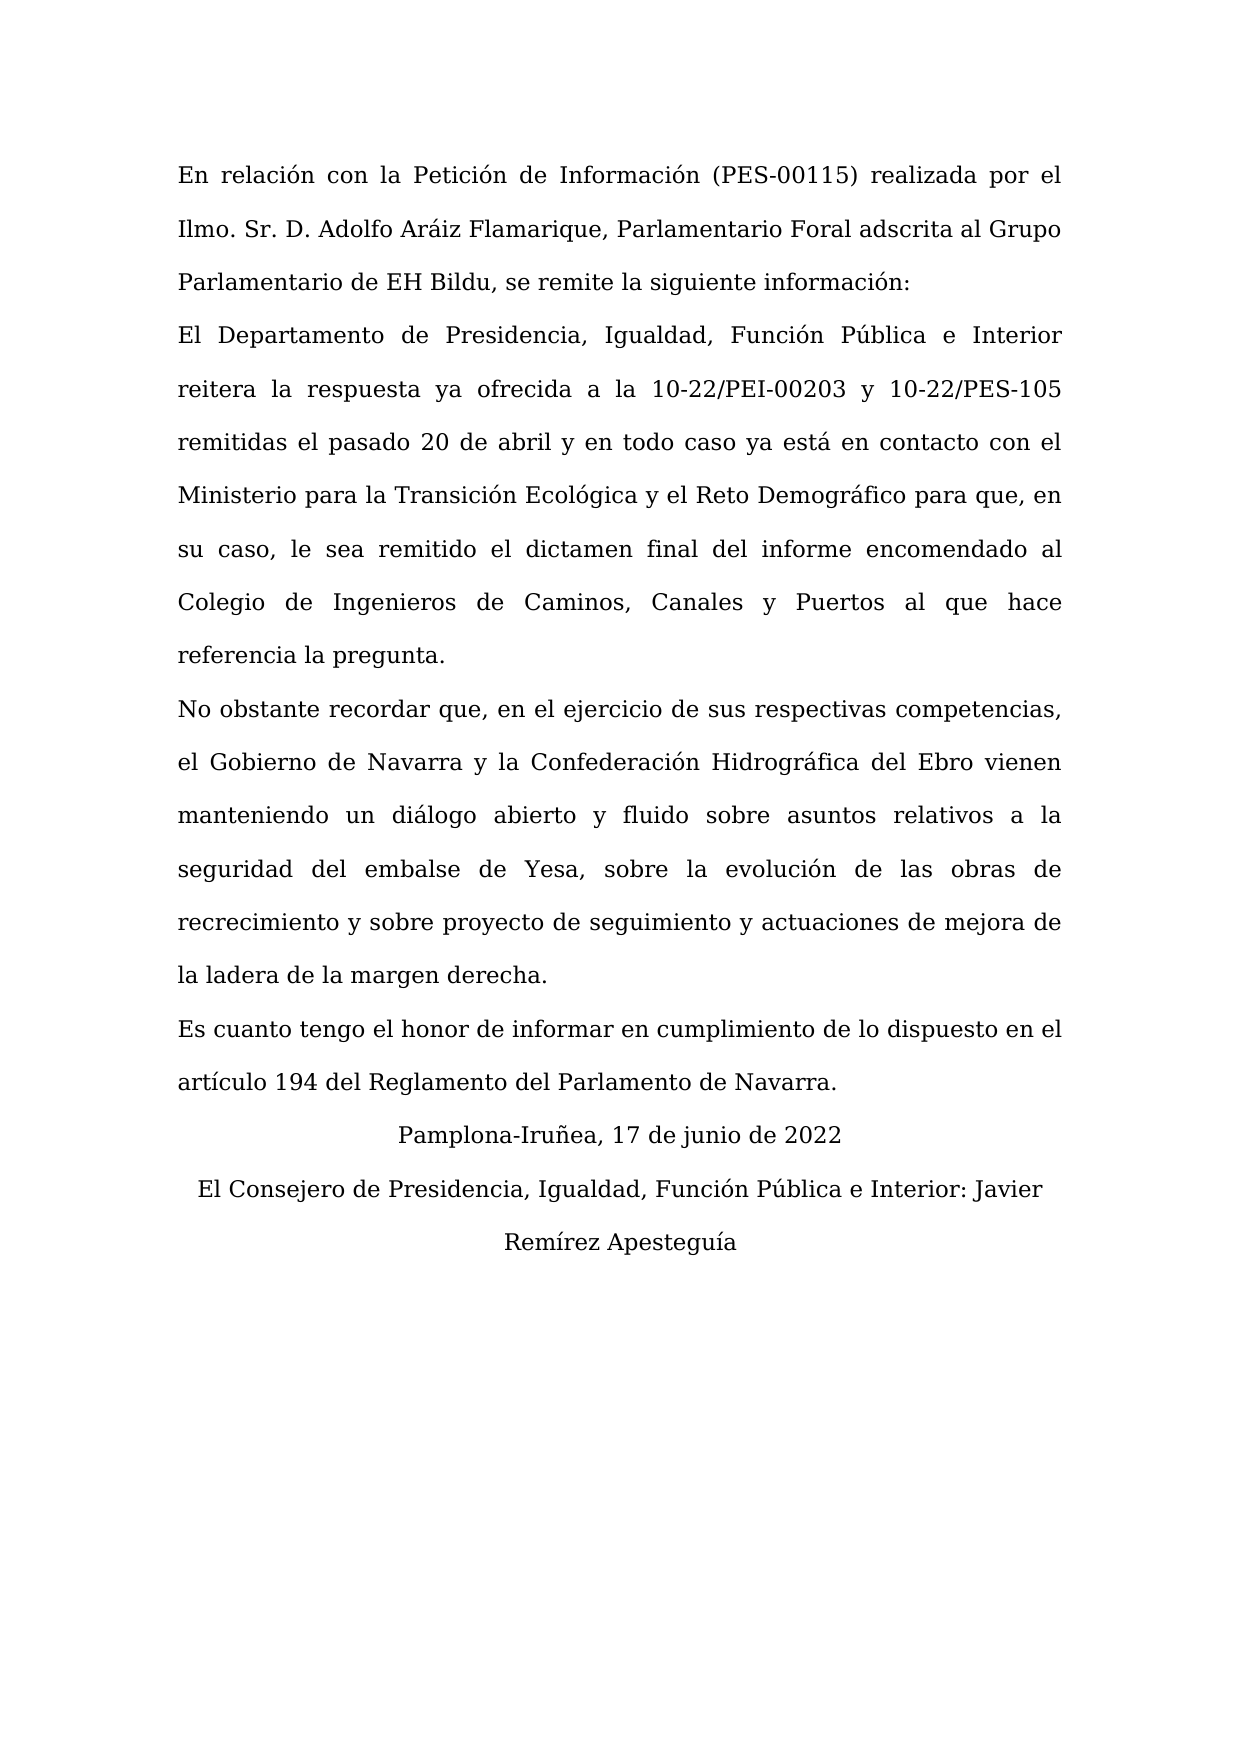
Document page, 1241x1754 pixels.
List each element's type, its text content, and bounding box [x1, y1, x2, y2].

text Es cuanto tengo el honor de informar en cumplimiento de lo dispuesto en el artículo 194 del Reglamento del Parlamento de Navarra. [177, 1016, 1063, 1096]
text El Departamento de Presidencia, Igualdad, Función Pública e Interior reitera la respuesta ya ofrecida a la 10-22/PEI-00203 y 10-22/PES-105 remitidas el pasado 20 de abril y en todo caso ya está en contacto con el Ministerio para la Transición Ecológica y el Reto Demográfico para que, en su caso, le sea remitido el dictamen final del informe encomendado al Colegio de Ingenieros de Caminos, Canales y Puertos al que hace referencia la pregunta. [177, 322, 1063, 669]
text En relación con la Petición de Información (PES-00115) realizada por el Ilmo. Sr. D. Adolfo Aráiz Flamarique, Parlamentario Foral adscrita al Grupo Parlamentario de EH Bildu, se remite la siguiente información: [177, 162, 1063, 296]
text Pamplona-Iruñea, 17 de junio de 2022 [177, 1122, 1063, 1149]
text No obstante recordar que, en el ejercicio de sus respectivas competencias, el Gobierno de Navarra y la Confederación Hidrográfica del Ebro vienen manteniendo un diálogo abierto y fluido sobre asuntos relativos a la seguridad del embalse de Yesa, sobre la evolución de las obras de recrecimiento y sobre proyecto de seguimiento y actuaciones de mejora de la ladera de la margen derecha. [177, 696, 1063, 989]
text El Consejero de Presidencia, Igualdad, Función Pública e Interior: Javier Remírez Apesteguía [177, 1176, 1063, 1256]
